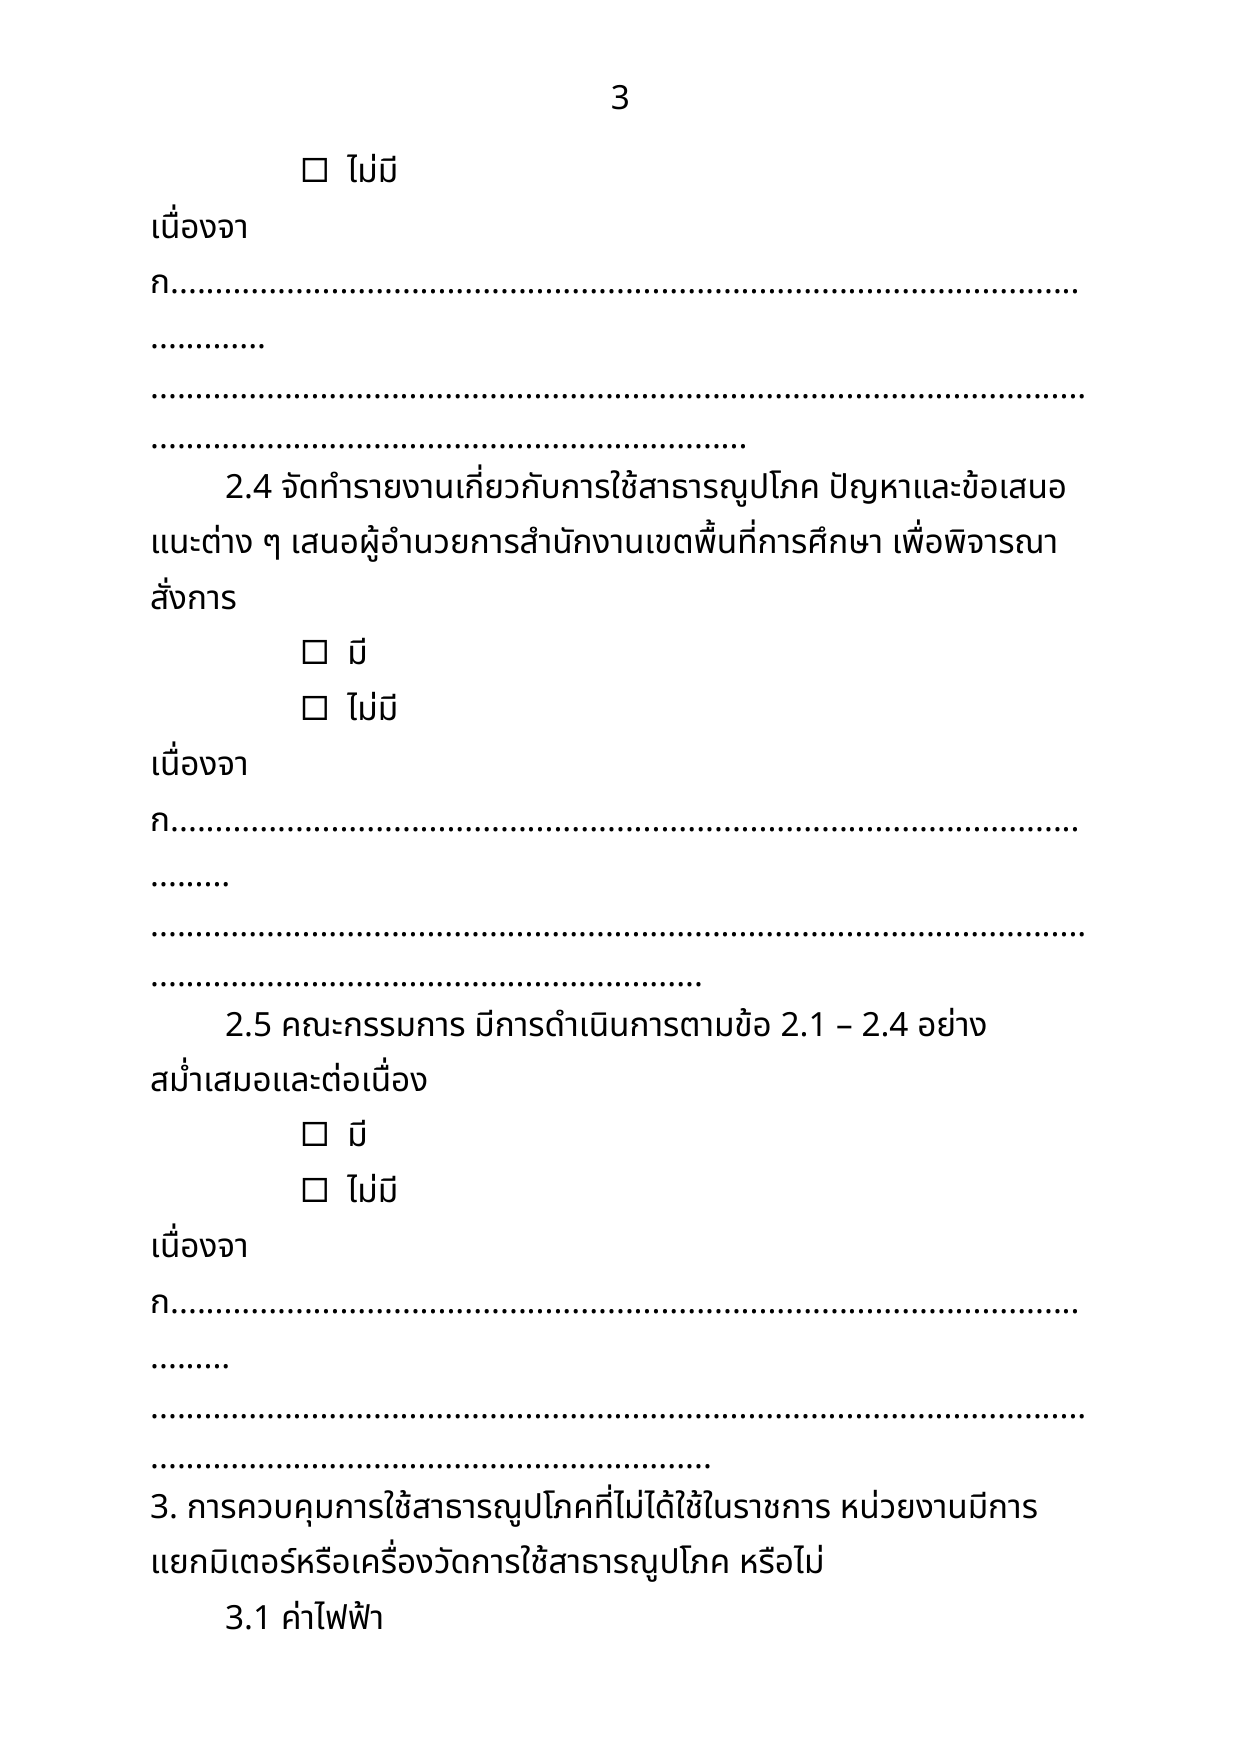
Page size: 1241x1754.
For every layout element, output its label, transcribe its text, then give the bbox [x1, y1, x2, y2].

text มี [150, 1111, 1090, 1162]
text ไม่มี เนื่องจาก............................................................................................................... [150, 1167, 1090, 1378]
text 3. การควบคุมการใช้สาธารณูปโภคที่ไม่ได้ใช้ในราชการ หน่วยงานมีการแยกมิเตอร์หรือเครื่องวัดการใช้สาธารณูปโภค หรือไม่ [150, 1482, 1090, 1588]
text ไม่มี เนื่องจาก............................................................................................................... [150, 685, 1090, 896]
text ........................................................................................................................................................................ [150, 1383, 1090, 1478]
text 3.1 ค่าไฟฟ้า [150, 1593, 1090, 1644]
text 2.4 จัดทำรายงานเกี่ยวกับการใช้สาธารณูปโภค ปัญหาและข้อเสนอแนะต่าง ๆ เสนอผู้อำนวยการสำนักงานเขตพื้นที่การศึกษา เพื่อพิจารณาสั่งการ [150, 463, 1090, 624]
text ....................................................................................................................................................................... [150, 901, 1090, 996]
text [150, 363, 1090, 458]
text ไม่มี เนื่องจาก................................................................................................................... [150, 147, 1090, 358]
text 2.5 คณะกรรมการ มีการดำเนินการตามข้อ 2.1 – 2.4 อย่างสม่ำเสมอและต่อเนื่อง [150, 1000, 1090, 1106]
text มี [150, 629, 1090, 680]
